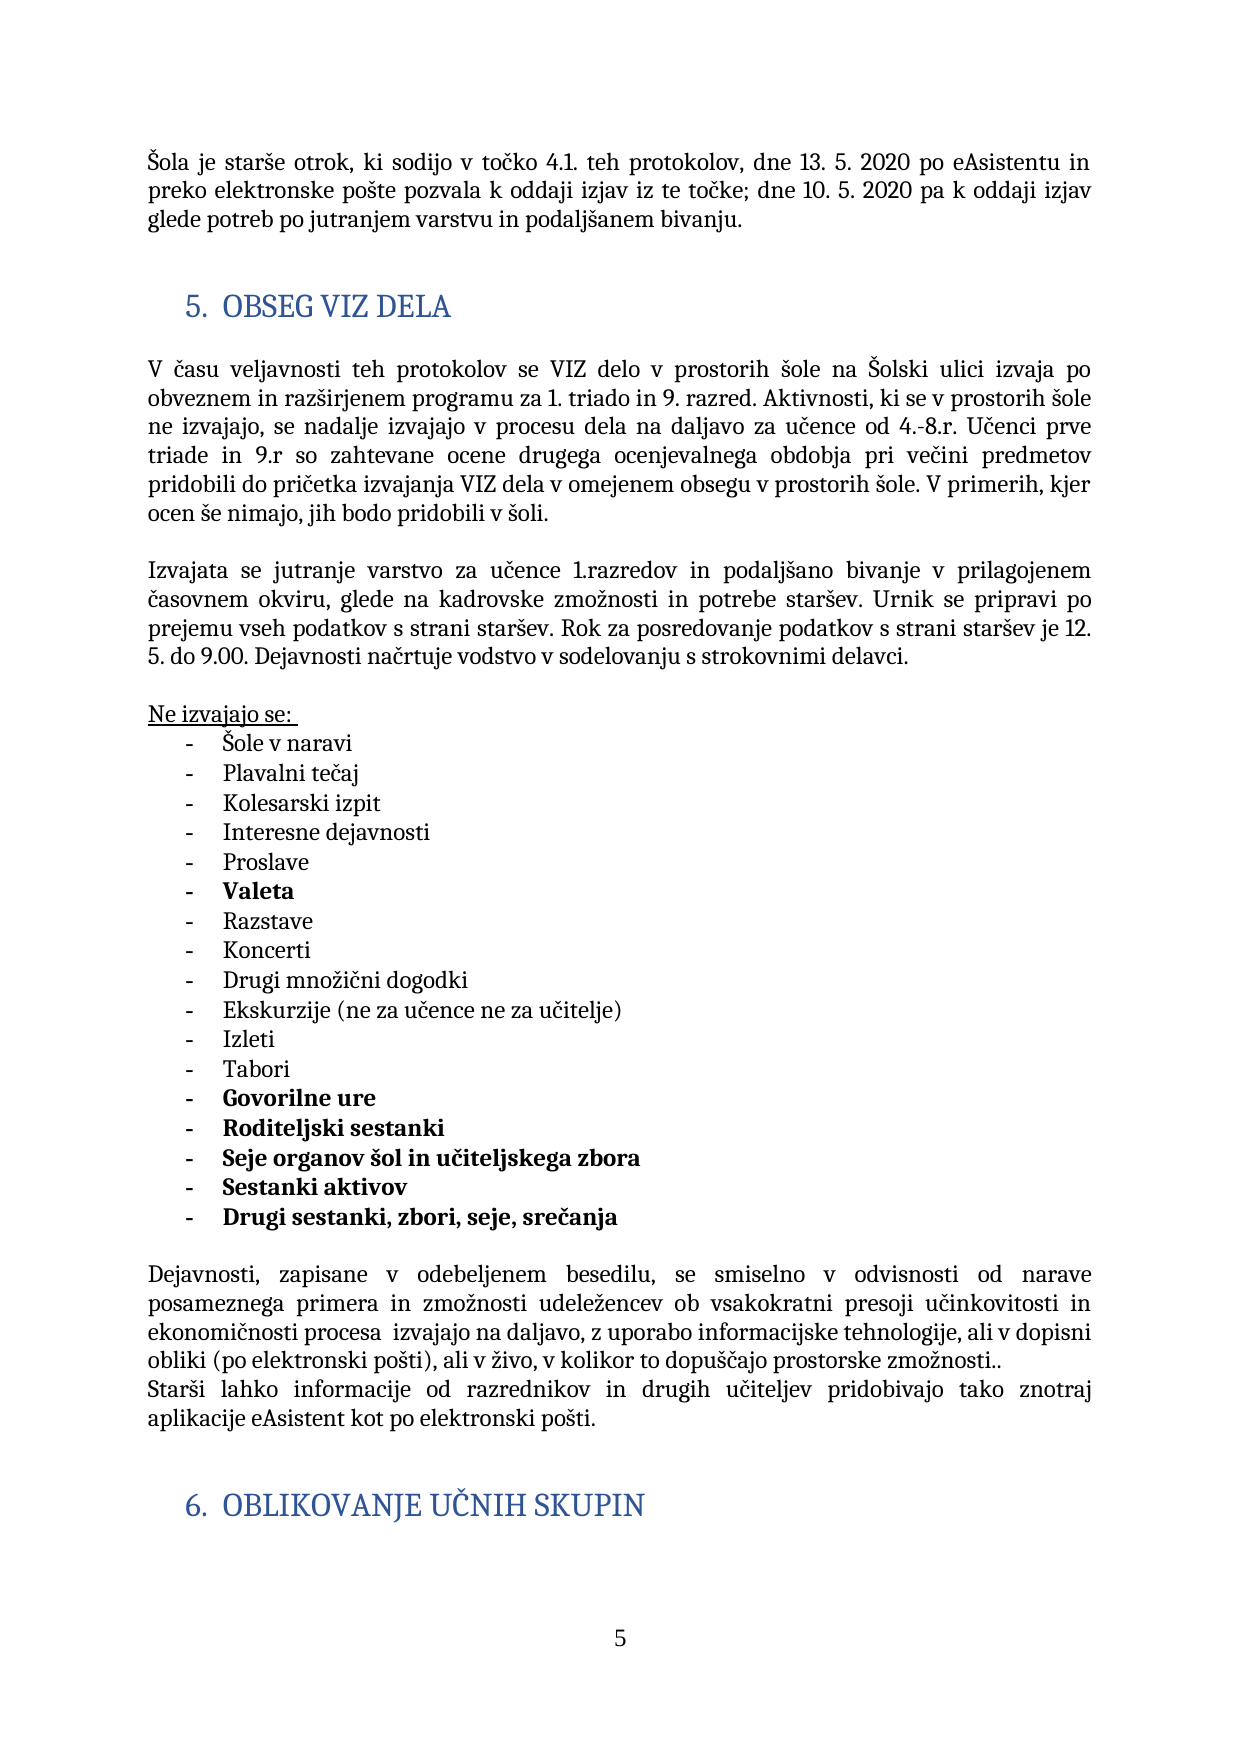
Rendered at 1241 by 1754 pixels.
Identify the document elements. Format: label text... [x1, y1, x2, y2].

list Tabori [185, 1054, 1093, 1083]
list Drugi sestanki, zbori, seje, srečanja [185, 1202, 1093, 1231]
list Proslave [185, 847, 1093, 876]
subtitle OBLIKOVANJE UČNIH SKUPIN [185, 1486, 1093, 1525]
list Plavalni tečaj [185, 758, 1093, 788]
list Razstave [185, 906, 1093, 936]
list Seje organov šol in učiteljskega zbora [185, 1143, 1093, 1172]
list Sestanki aktivov [185, 1172, 1093, 1202]
text Dejavnosti, zapisane v odebeljenem besedilu, se smiselno v odvisnosti od narave posameznega primera in zmožnosti udeležencev ob vsakokratni presoji učinkovitosti in ekonomičnosti procesa izvajajo na daljavo, z uporabo informacijske tehnologije, ali v dopisni obliki (po elektronski pošti), ali v živo, v kolikor to dopuščajo prostorske zmožnosti.. [148, 1260, 1093, 1375]
text V času veljavnosti teh protokolov se VIZ delo v prostorih šole na Šolski ulici izvaja po obveznem in razširjenem programu za 1. triado in 9. razred. Aktivnosti, ki se v prostorih šole ne izvajajo, se nadalje izvajajo v procesu dela na daljavo za učence od 4.-8.r. Učenci prve triade in 9.r so zahtevane ocene drugega ocenjevalnega obdobja pri večini predmetov pridobili do pričetka izvajanja VIZ dela v omejenem obsegu v prostorih šole. V primerih, kjer ocen še nimajo, jih bodo pridobili v šoli. [148, 355, 1093, 527]
list Drugi množični dogodki [185, 965, 1093, 995]
text Ne izvajajo se: [148, 700, 1093, 728]
list Govorilne ure [185, 1083, 1093, 1113]
list Koncerti [185, 936, 1093, 965]
list Interesne dejavnosti [185, 817, 1093, 847]
list Izleti [185, 1024, 1093, 1054]
text Starši lahko informacije od razrednikov in drugih učiteljev pridobivajo tako znotraj aplikacije eAsistent kot po elektronski pošti. [148, 1375, 1093, 1433]
list Kolesarski izpit [185, 788, 1093, 817]
text Izvajata se jutranje varstvo za učence 1.razredov in podaljšano bivanje v prilagojenem časovnem okviru, glede na kadrovske zmožnosti in potrebe staršev. Urnik se pripravi po prejemu vseh podatkov s strani staršev. Rok za posredovanje podatkov s strani staršev je 12. 5. do 9.00. Dejavnosti načrtuje vodstvo v sodelovanju s strokovnimi delavci. [148, 556, 1093, 671]
list Šole v naravi [185, 728, 1093, 758]
list Valeta [185, 876, 1093, 906]
text Šola je starše otrok, ki sodijo v točko 4.1. teh protokolov, dne 13. 5. 2020 po eAsistentu in preko elektronske pošte pozvala k oddaji izjav iz te točke; dne 10. 5. 2020 pa k oddaji izjav glede potreb po jutranjem varstvu in podaljšanem bivanju. [148, 148, 1093, 234]
list Roditeljski sestanki [185, 1113, 1093, 1143]
list Ekskurzije (ne za učence ne za učitelje) [185, 995, 1093, 1024]
subtitle OBSEG VIZ DELA [185, 288, 1093, 326]
